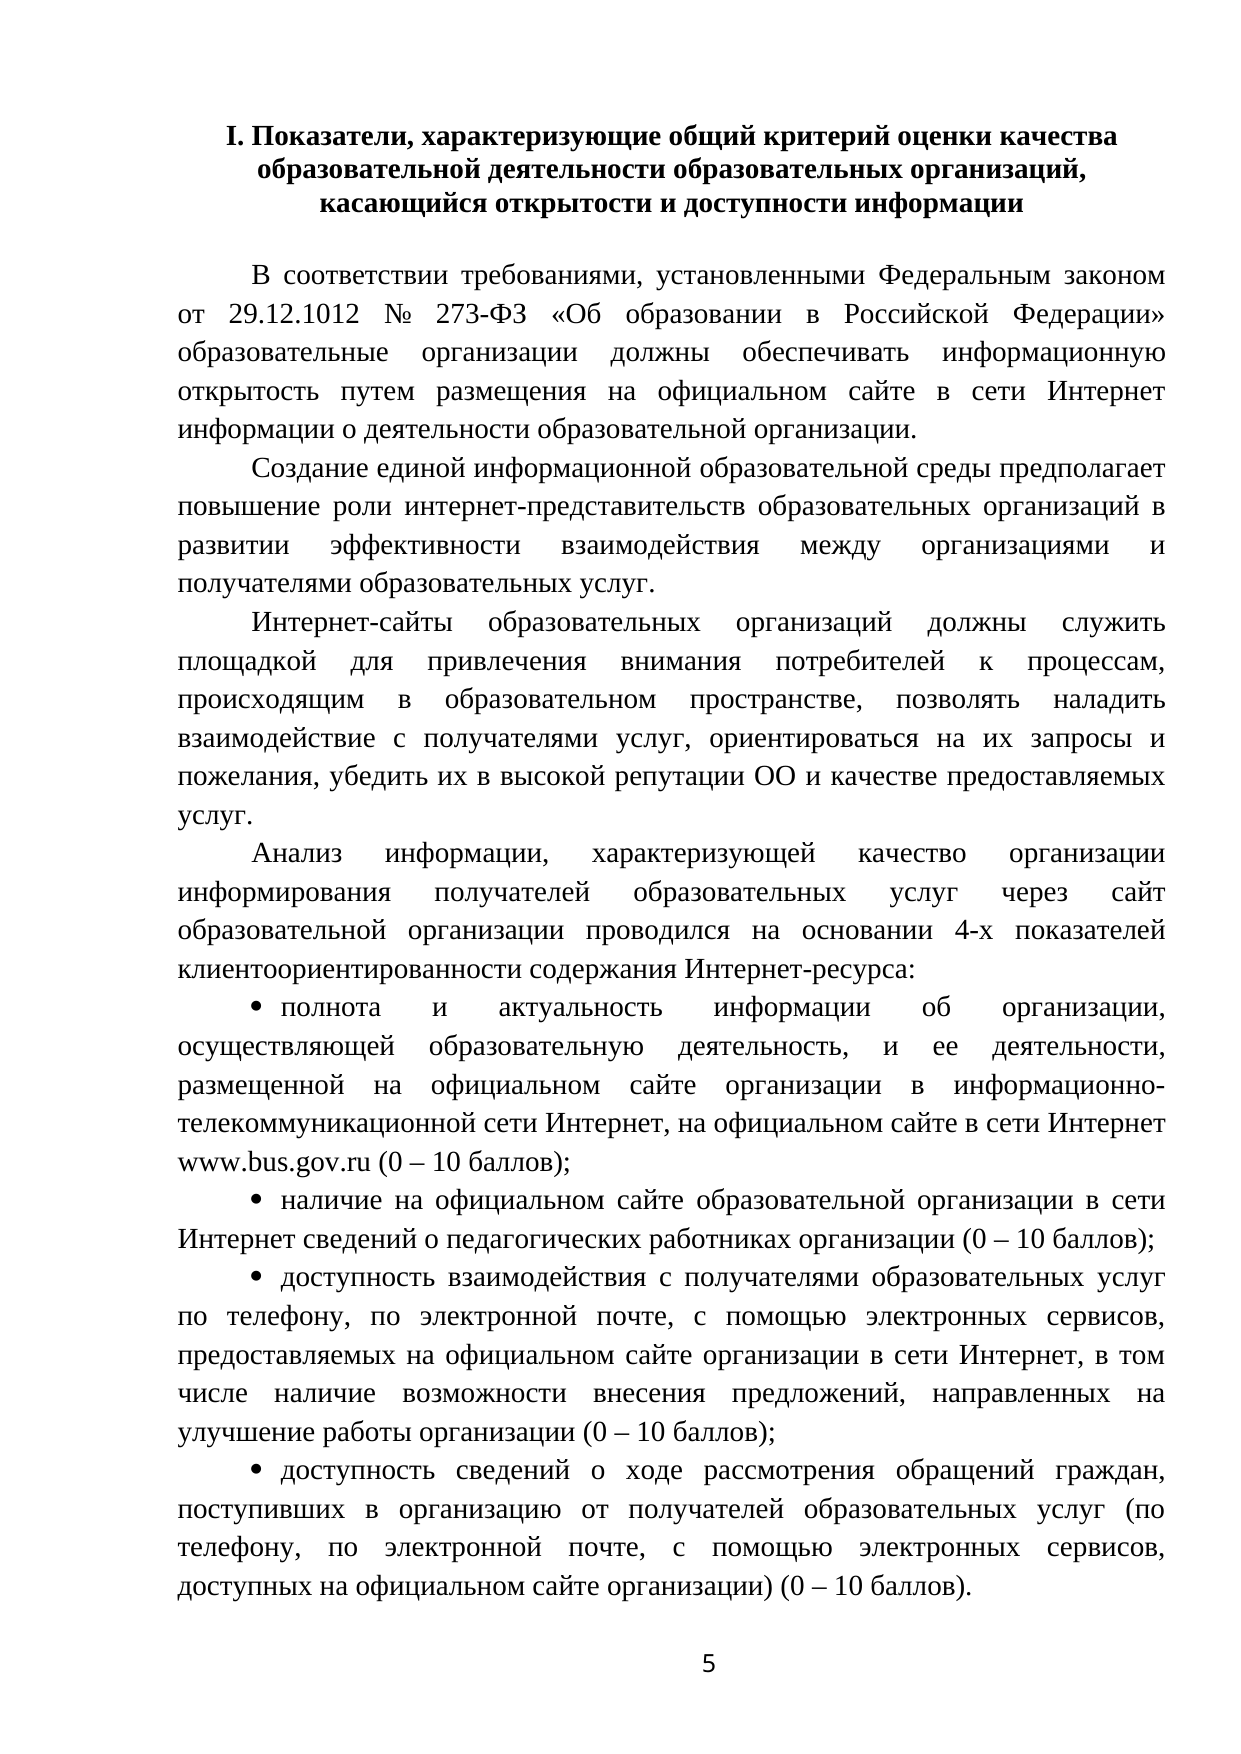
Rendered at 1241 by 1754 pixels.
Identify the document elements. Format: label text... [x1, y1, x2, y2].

text Интернет-сайты образовательных организаций должны служить площадкой для привлечения внимания потребителей к процессам, происходящим в образовательном пространстве, позволять наладить взаимодействие с получателями услуг, ориентироваться на их запросы и пожелания, убедить их в высокой репутации ОО и качестве предоставляемых услуг. [177, 604, 1166, 830]
text I. Показатели, характеризующие общий критерий оценки качества образовательной деятельности образовательных организаций, касающийся открытости и доступности информации [177, 118, 1166, 219]
list полнота и актуальность информации об организации, осуществляющей образовательную деятельность, и ее деятельности, размещенной на официальном сайте организации в информационно-телекоммуникационной сети Интернет, на официальном сайте в сети Интернет www.bus.gov.ru (0 – 10 баллов); [177, 989, 1166, 1177]
text Анализ информации, характеризующей качество организации информирования получателей образовательных услуг через сайт образовательной организации проводился на основании 4-х показателей клиентоориентированности содержания Интернет-ресурса: [177, 835, 1166, 984]
text Создание единой информационной образовательной среды предполагает повышение роли интернет-представительств образовательных организаций в развитии эффективности взаимодействия между организациями и получателями образовательных услуг. [177, 450, 1166, 599]
list доступность сведений о ходе рассмотрения обращений граждан, поступивших в организацию от получателей образовательных услуг (по телефону, по электронной почте, с помощью электронных сервисов, доступных на официальном сайте организации) (0 – 10 баллов). [177, 1452, 1166, 1602]
list доступность взаимодействия с получателями образовательных услуг по телефону, по электронной почте, с помощью электронных сервисов, предоставляемых на официальном сайте организации в сети Интернет, в том числе наличие возможности внесения предложений, направленных на улучшение работы организации (0 – 10 баллов); [177, 1259, 1166, 1447]
text В соответствии требованиями, установленными Федеральным законом от 29.12.1012 № 273-ФЗ «Об образовании в Российской Федерации» образовательные организации должны обеспечивать информационную открытость путем размещения на официальном сайте в сети Интернет информации о деятельности образовательной организации. [177, 257, 1166, 445]
list наличие на официальном сайте образовательной организации в сети Интернет сведений о педагогических работниках организации (0 – 10 баллов); [177, 1182, 1166, 1254]
